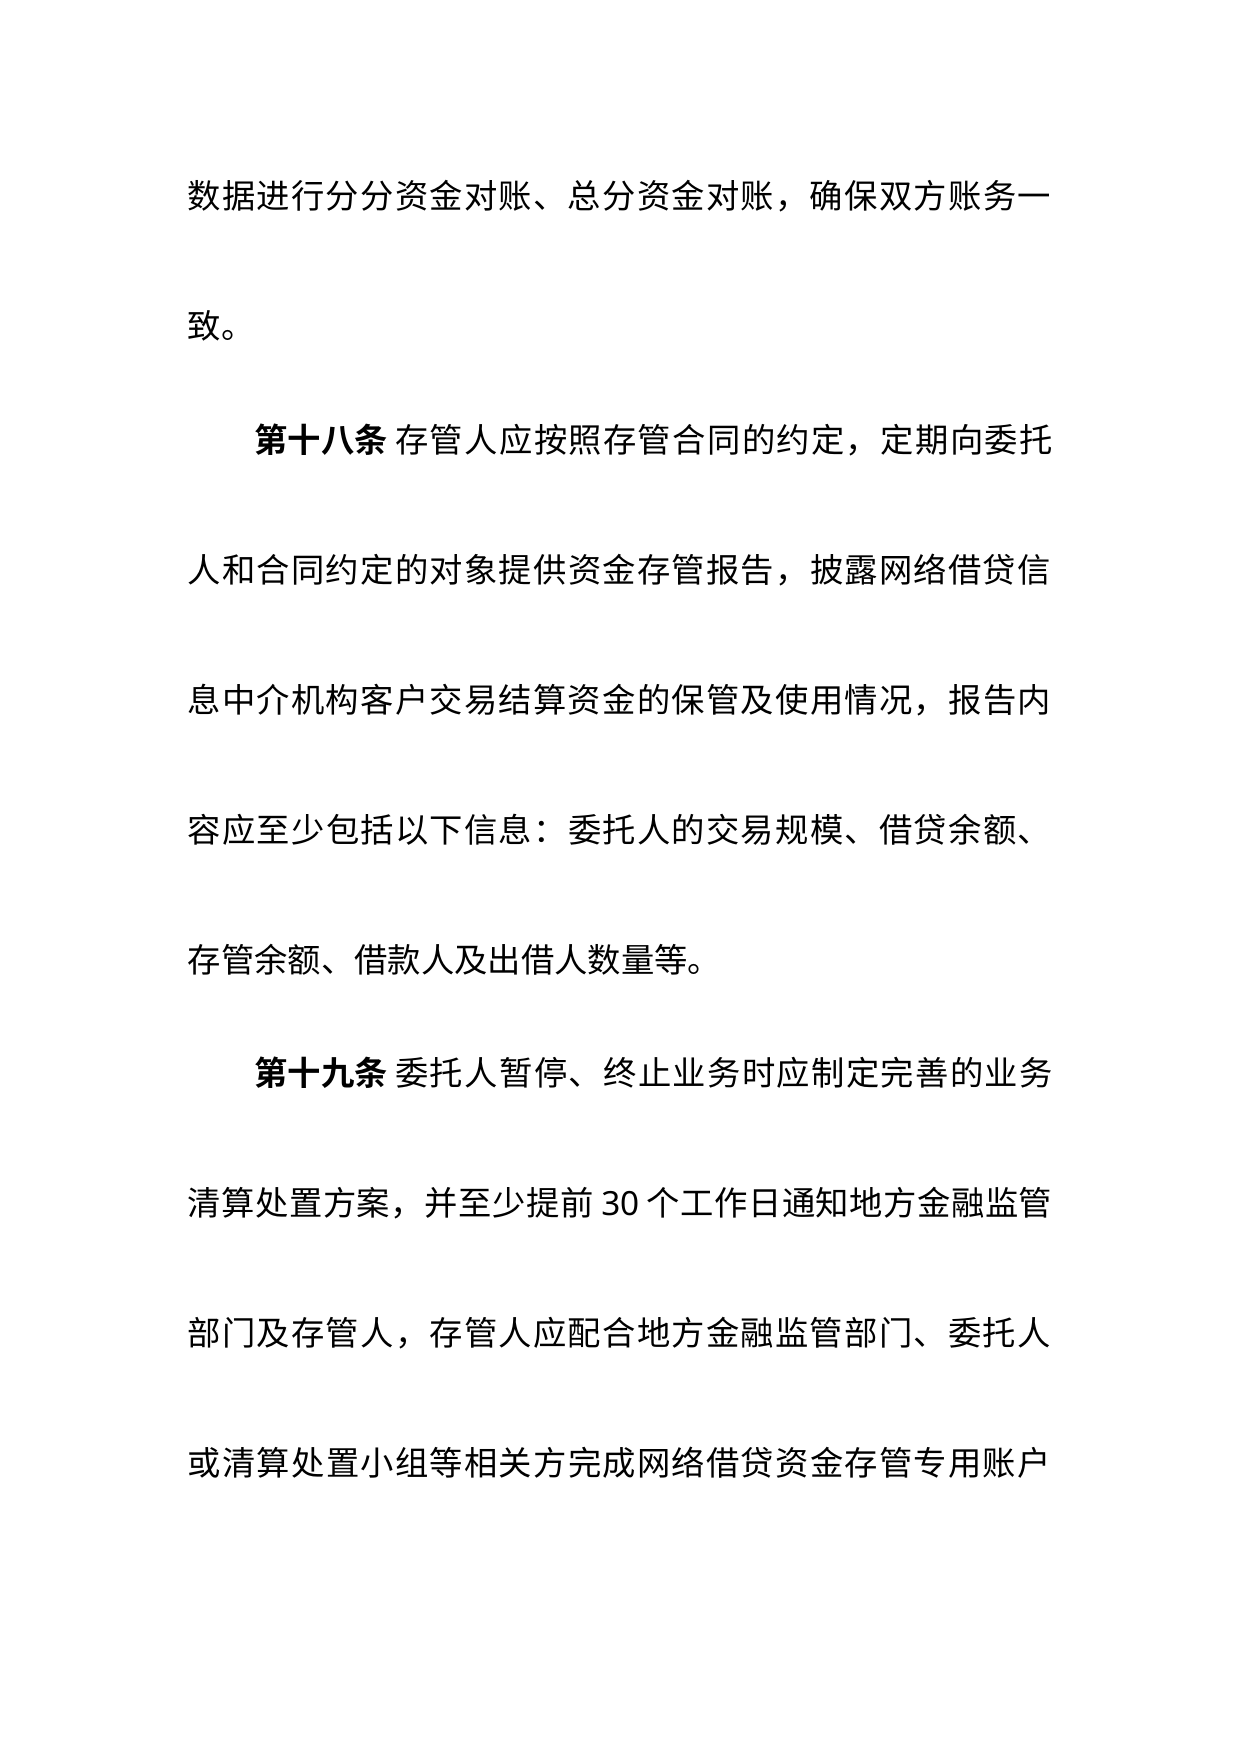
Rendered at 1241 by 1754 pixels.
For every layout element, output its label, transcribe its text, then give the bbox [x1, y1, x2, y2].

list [187, 1038, 1053, 1493]
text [187, 162, 1053, 357]
list 存管人应按照存管合同的约定，定期向委托人和合同约定的对象提供资金存管报告，披露网络借贷信息中介机构客户交易结算资金的保管及使用情况，报告内容应至少包括以下信息：委托人的交易规模、借贷余额、存管余额、借款人及出借人数量等。 [187, 405, 1053, 990]
